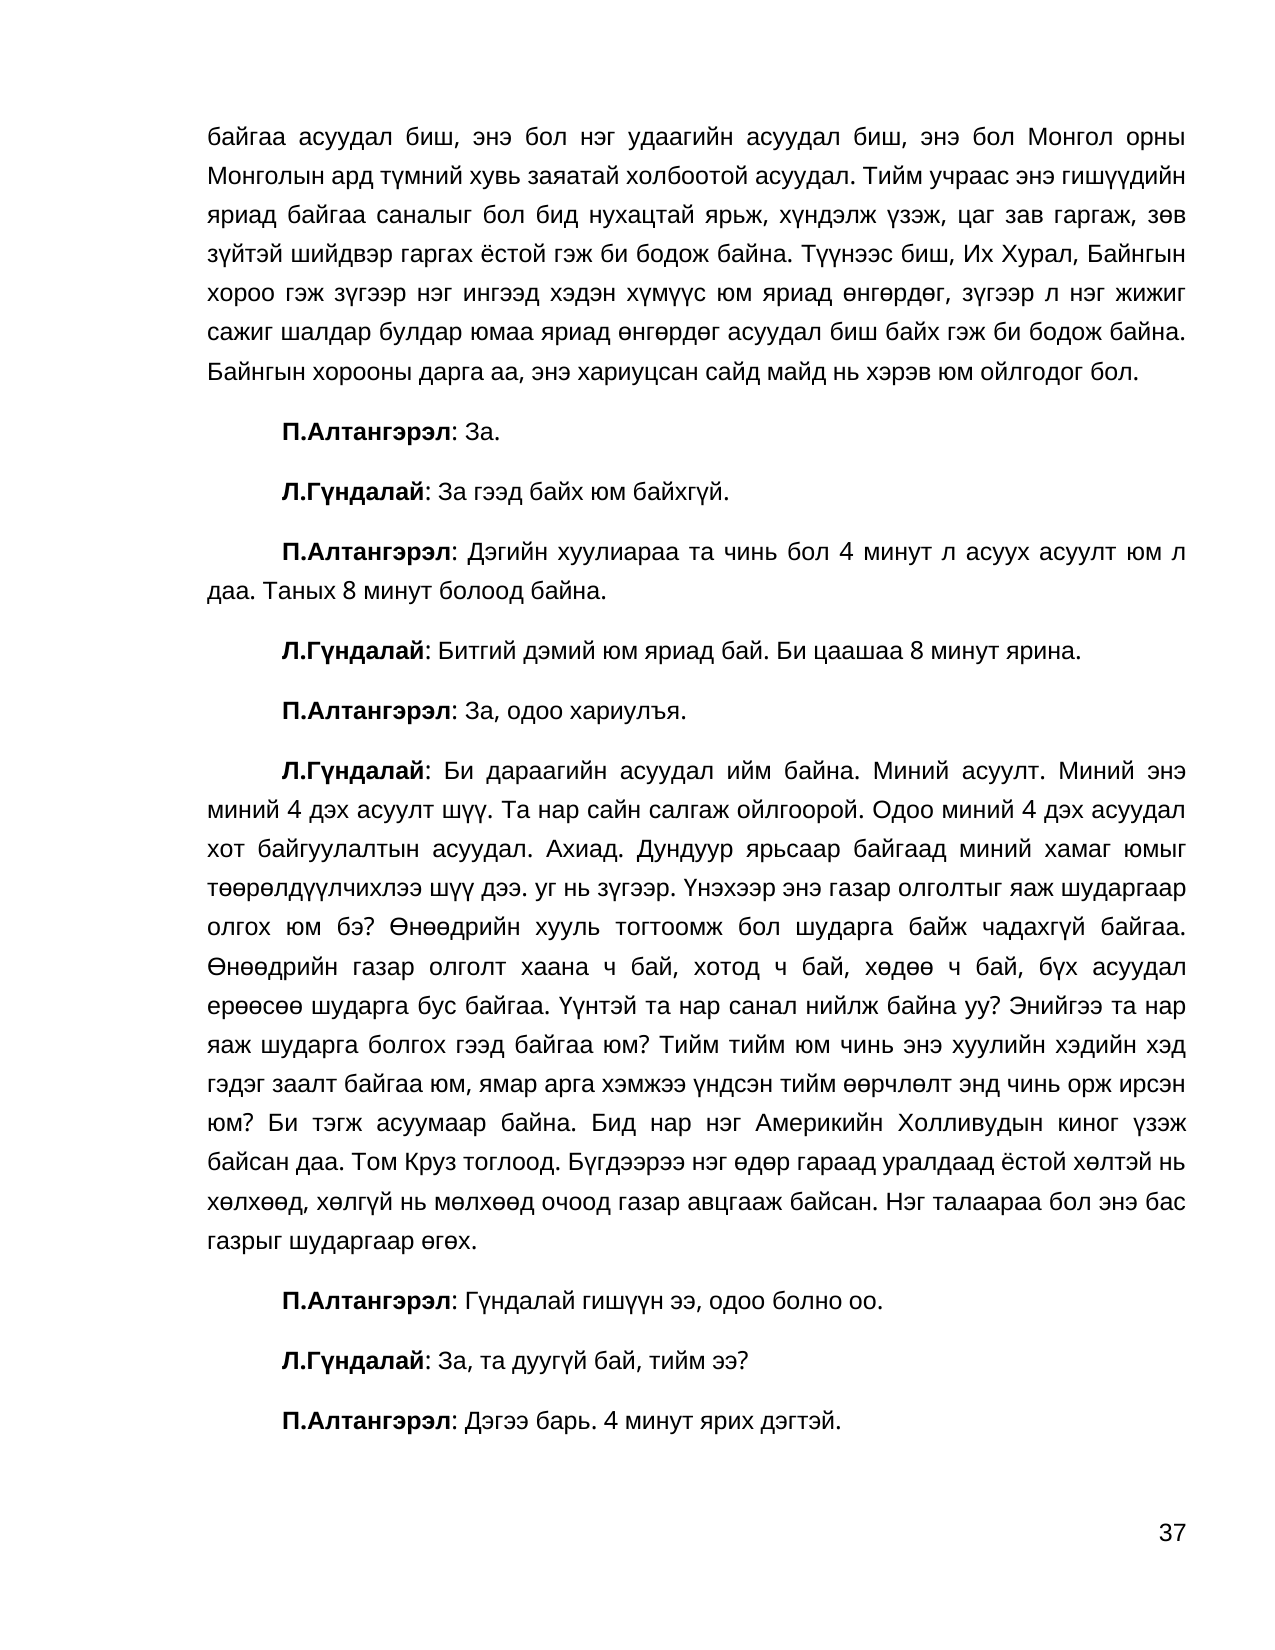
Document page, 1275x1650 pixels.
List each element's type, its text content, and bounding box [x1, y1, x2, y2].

text Л.Гүндалай: За гээд байх юм байхгүй. [207, 473, 1186, 507]
text П.Алтангэрэл: Дэгийн хуулиараа та чинь бол 4 минут л асуух асуулт юм л даа. Таных 8 минут болоод байна. [207, 533, 1186, 606]
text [207, 118, 1186, 387]
text П.Алтангэрэл: За, одоо хариулъя. [207, 692, 1186, 726]
text Л.Гүндалай: Битгий дэмий юм яриад бай. Би цаашаа 8 минут ярина. [207, 632, 1186, 666]
text П.Алтангэрэл: За. [207, 413, 1186, 447]
text П.Алтангэрэл: Дэгээ барь. 4 минут ярих дэгтэй. [207, 1402, 1186, 1436]
text Л.Гүндалай: За, та дуугүй бай, тийм ээ? [207, 1342, 1186, 1376]
text П.Алтангэрэл: Гүндалай гишүүн ээ, одоо болно оо. [207, 1282, 1186, 1316]
text Л.Гүндалай: Би дараагийн асуудал ийм байна. Миний асуулт. Миний энэ миний 4 дэх асуулт шүү. Та нар сайн салгаж ойлгоорой. Одоо миний 4 дэх асуудал хот байгуулалтын асуудал. Ахиад. Дундуур ярьсаар байгаад миний хамаг юмыг төөрөлдүүлчихлээ шүү дээ. уг нь зүгээр. Үнэхээр энэ газар олголтыг яаж шударгаар олгох юм бэ? Өнөөдрийн хууль тогтоомж бол шударга байж чадахгүй байгаа. Өнөөдрийн газар олголт хаана ч бай, хотод ч бай, хөдөө ч бай, бүх асуудал ерөөсөө шударга бус байгаа. Үүнтэй та нар санал нийлж байна уу? Энийгээ та нар яаж шударга болгох гээд байгаа юм? Тийм тийм юм чинь энэ хуулийн хэдийн хэд гэдэг заалт байгаа юм, ямар арга хэмжээ үндсэн тийм өөрчлөлт энд чинь орж ирсэн юм? Би тэгж асуумаар байна. Бид нар нэг Америкийн Холливудын киног үзэж байсан даа. Том Круз тоглоод. Бүгдээрээ нэг өдөр гараад уралдаад ёстой хөлтэй нь хөлхөөд, хөлгүй нь мөлхөөд очоод газар авцгааж байсан. Нэг талаараа бол энэ бас газрыг шударгаар өгөх. [207, 752, 1186, 1256]
